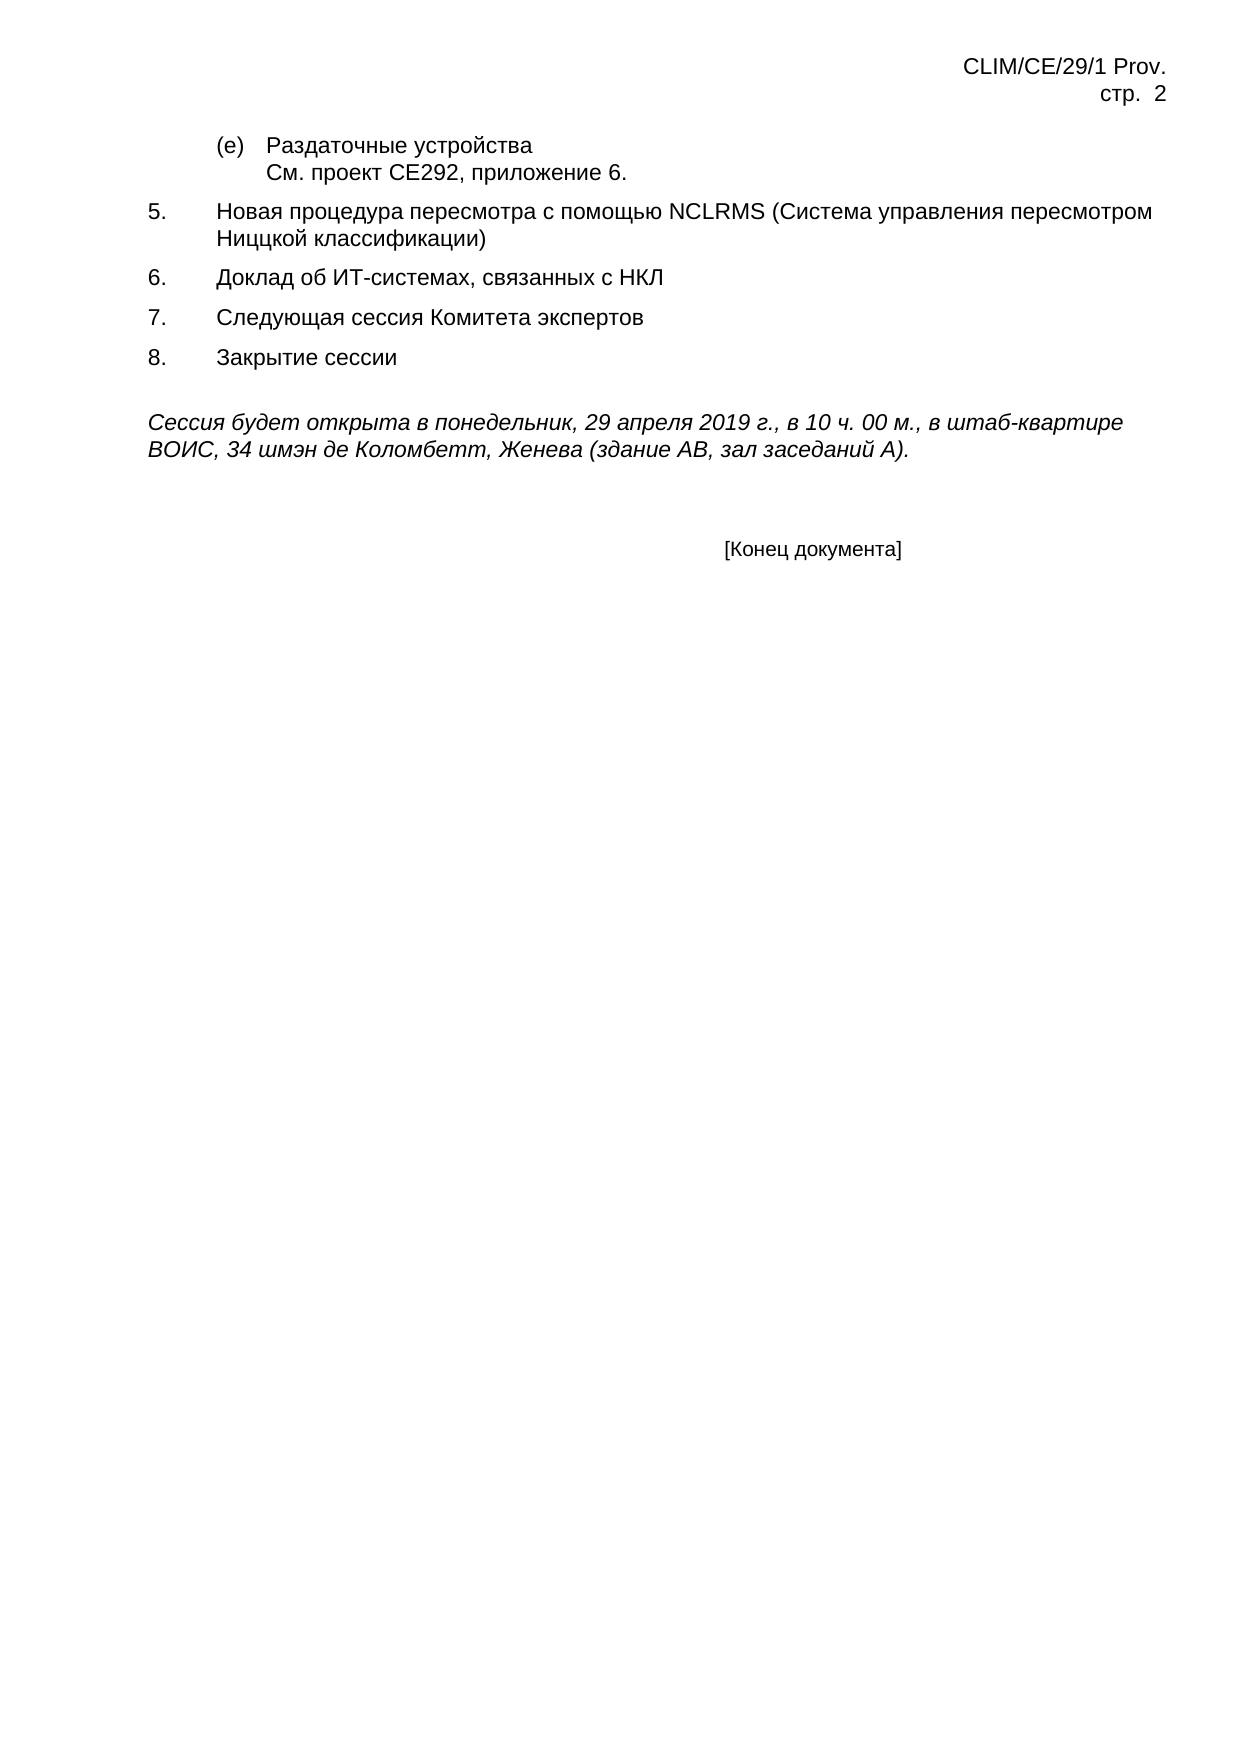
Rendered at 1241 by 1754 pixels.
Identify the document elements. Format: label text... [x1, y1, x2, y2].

list Закрытие сессии [148, 343, 1166, 370]
text Сессия будет открыта в понедельник, 29 апреля 2019 г., в 10 ч. 00 м., в штаб-квартире ВОИС, 34 шмэн де Коломбетт, Женева (здание АB, зал заседаний А). [148, 409, 1167, 462]
list Доклад об ИТ-системах, связанных с НКЛ [148, 264, 1166, 291]
list Следующая сессия Комитета экспертов [148, 304, 1166, 331]
list Раздаточные устройства См. проект CE292, приложение 6. [216, 132, 1166, 185]
text [Конец документа] [724, 534, 1166, 561]
list Новая процедура пересмотра с помощью NCLRMS (Система управления пересмотром Ниццкой классификации) [148, 197, 1166, 252]
